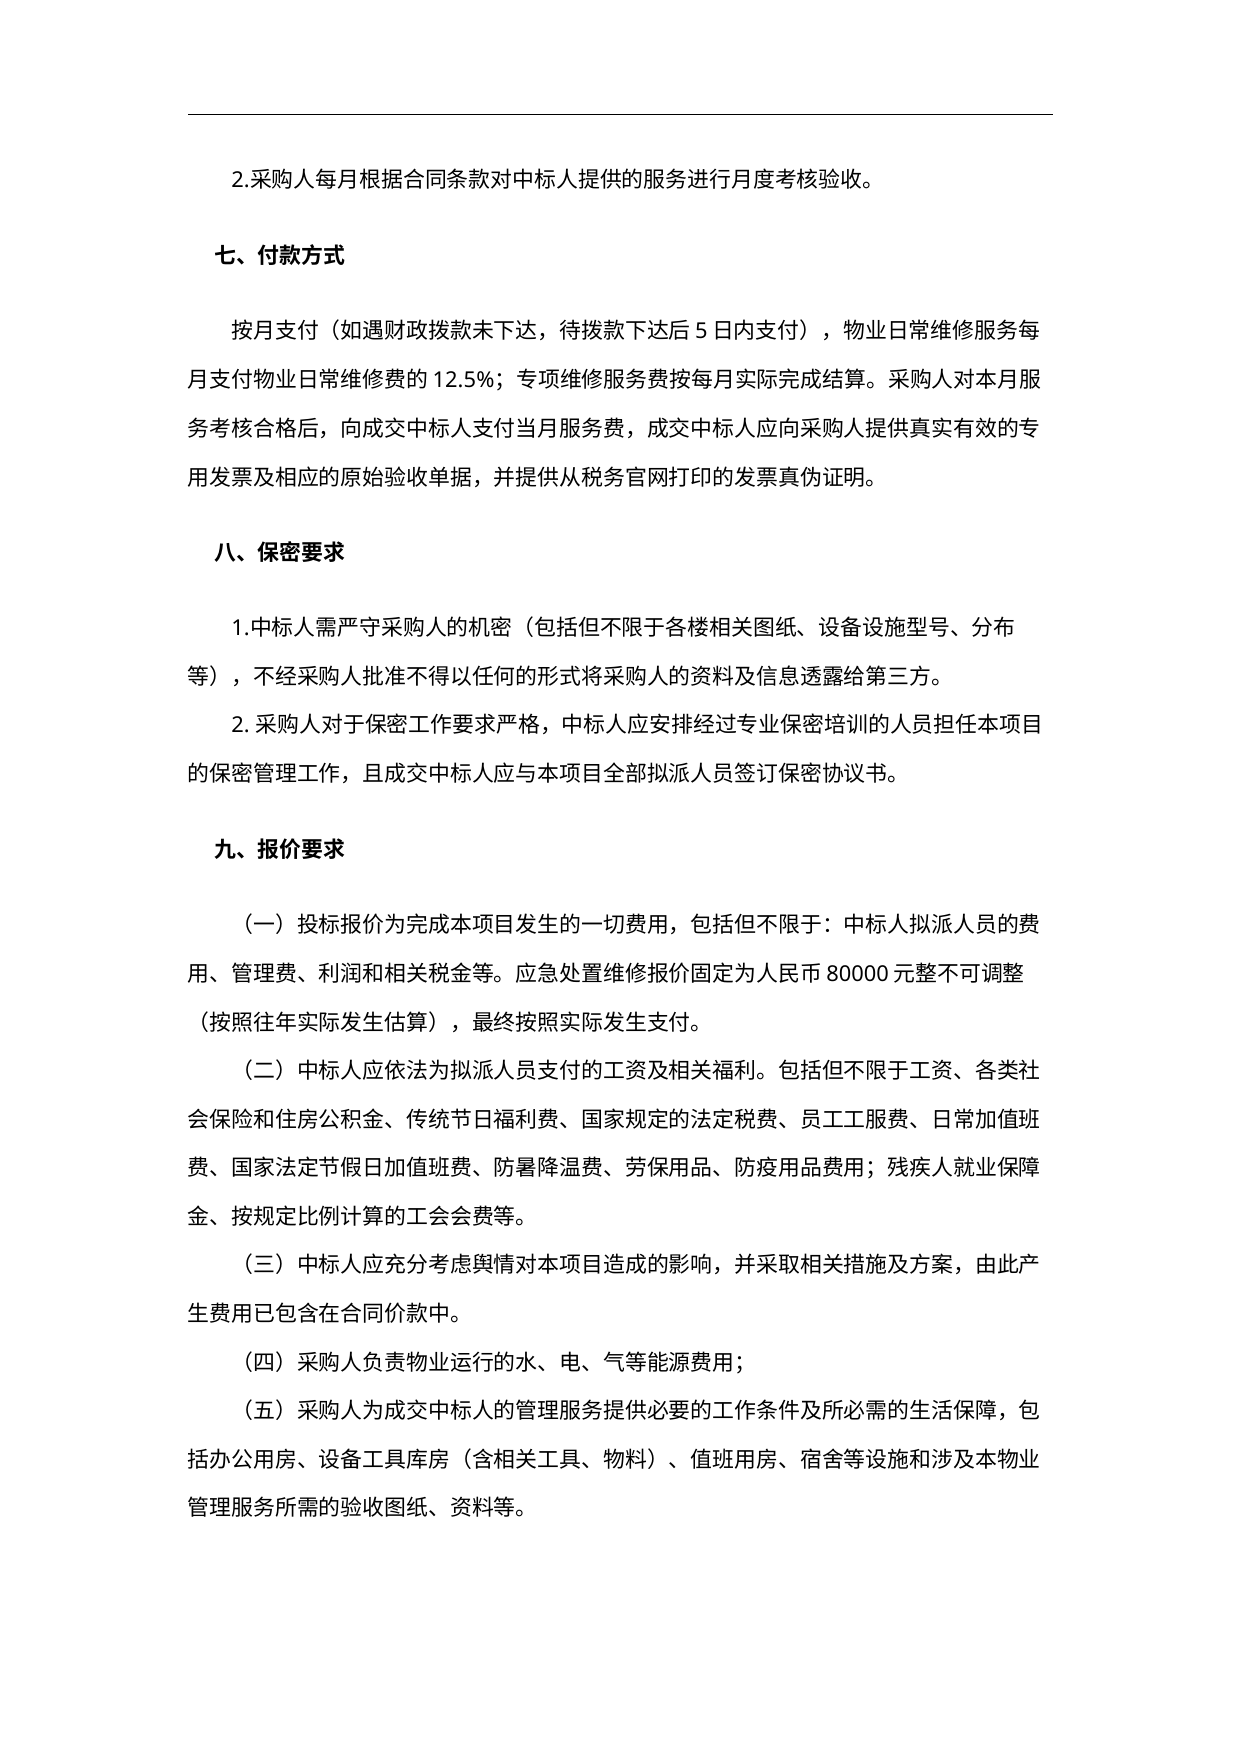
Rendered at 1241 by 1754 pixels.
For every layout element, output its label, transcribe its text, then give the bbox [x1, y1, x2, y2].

text 按月支付（如遇财政拨款未下达，待拨款下达后5日内支付），物业日常维修服务每月支付物业日常维修费的12.5%；专项维修服务费按每月实际完成结算。采购人对本月服务考核合格后，向成交中标人支付当月服务费，成交中标人应向采购人提供真实有效的专用发票及相应的原始验收单据，并提供从税务官网打印的发票真伪证明。 [187, 313, 1053, 492]
subtitle 付款方式 [214, 237, 1053, 270]
subtitle 报价要求 [214, 831, 1053, 864]
text 2.采购人每月根据合同条款对中标人提供的服务进行月度考核验收。 [187, 162, 1053, 194]
text （一）投标报价为完成本项目发生的一切费用，包括但不限于：中标人拟派人员的费用、管理费、利润和相关税金等。应急处置维修报价固定为人民币80000元整不可调整（按照往年实际发生估算），最终按照实际发生支付。 [187, 907, 1053, 1037]
text （五）采购人为成交中标人的管理服务提供必要的工作条件及所必需的生活保障，包括办公用房、设备工具库房（含相关工具、物料）、值班用房、宿舍等设施和涉及本物业管理服务所需的验收图纸、资料等。 [187, 1392, 1053, 1571]
text 2. 采购人对于保密工作要求严格，中标人应安排经过专业保密培训的人员担任本项目的保密管理工作，且成交中标人应与本项目全部拟派人员签订保密协议书。 [187, 707, 1053, 788]
text （三）中标人应充分考虑舆情对本项目造成的影响，并采取相关措施及方案，由此产生费用已包含在合同价款中。 [187, 1247, 1053, 1328]
text 1.中标人需严守采购人的机密（包括但不限于各楼相关图纸、设备设施型号、分布等），不经采购人批准不得以任何的形式将采购人的资料及信息透露给第三方。 [187, 610, 1053, 691]
text （四）采购人负责物业运行的水、电、气等能源费用； [187, 1344, 1053, 1377]
text （二）中标人应依法为拟派人员支付的工资及相关福利。包括但不限于工资、各类社会保险和住房公积金、传统节日福利费、国家规定的法定税费、员工工服费、日常加值班费、国家法定节假日加值班费、防暑降温费、劳保用品、防疫用品费用；残疾人就业保障金、按规定比例计算的工会会费等。 [187, 1052, 1053, 1231]
subtitle 保密要求 [214, 534, 1053, 567]
